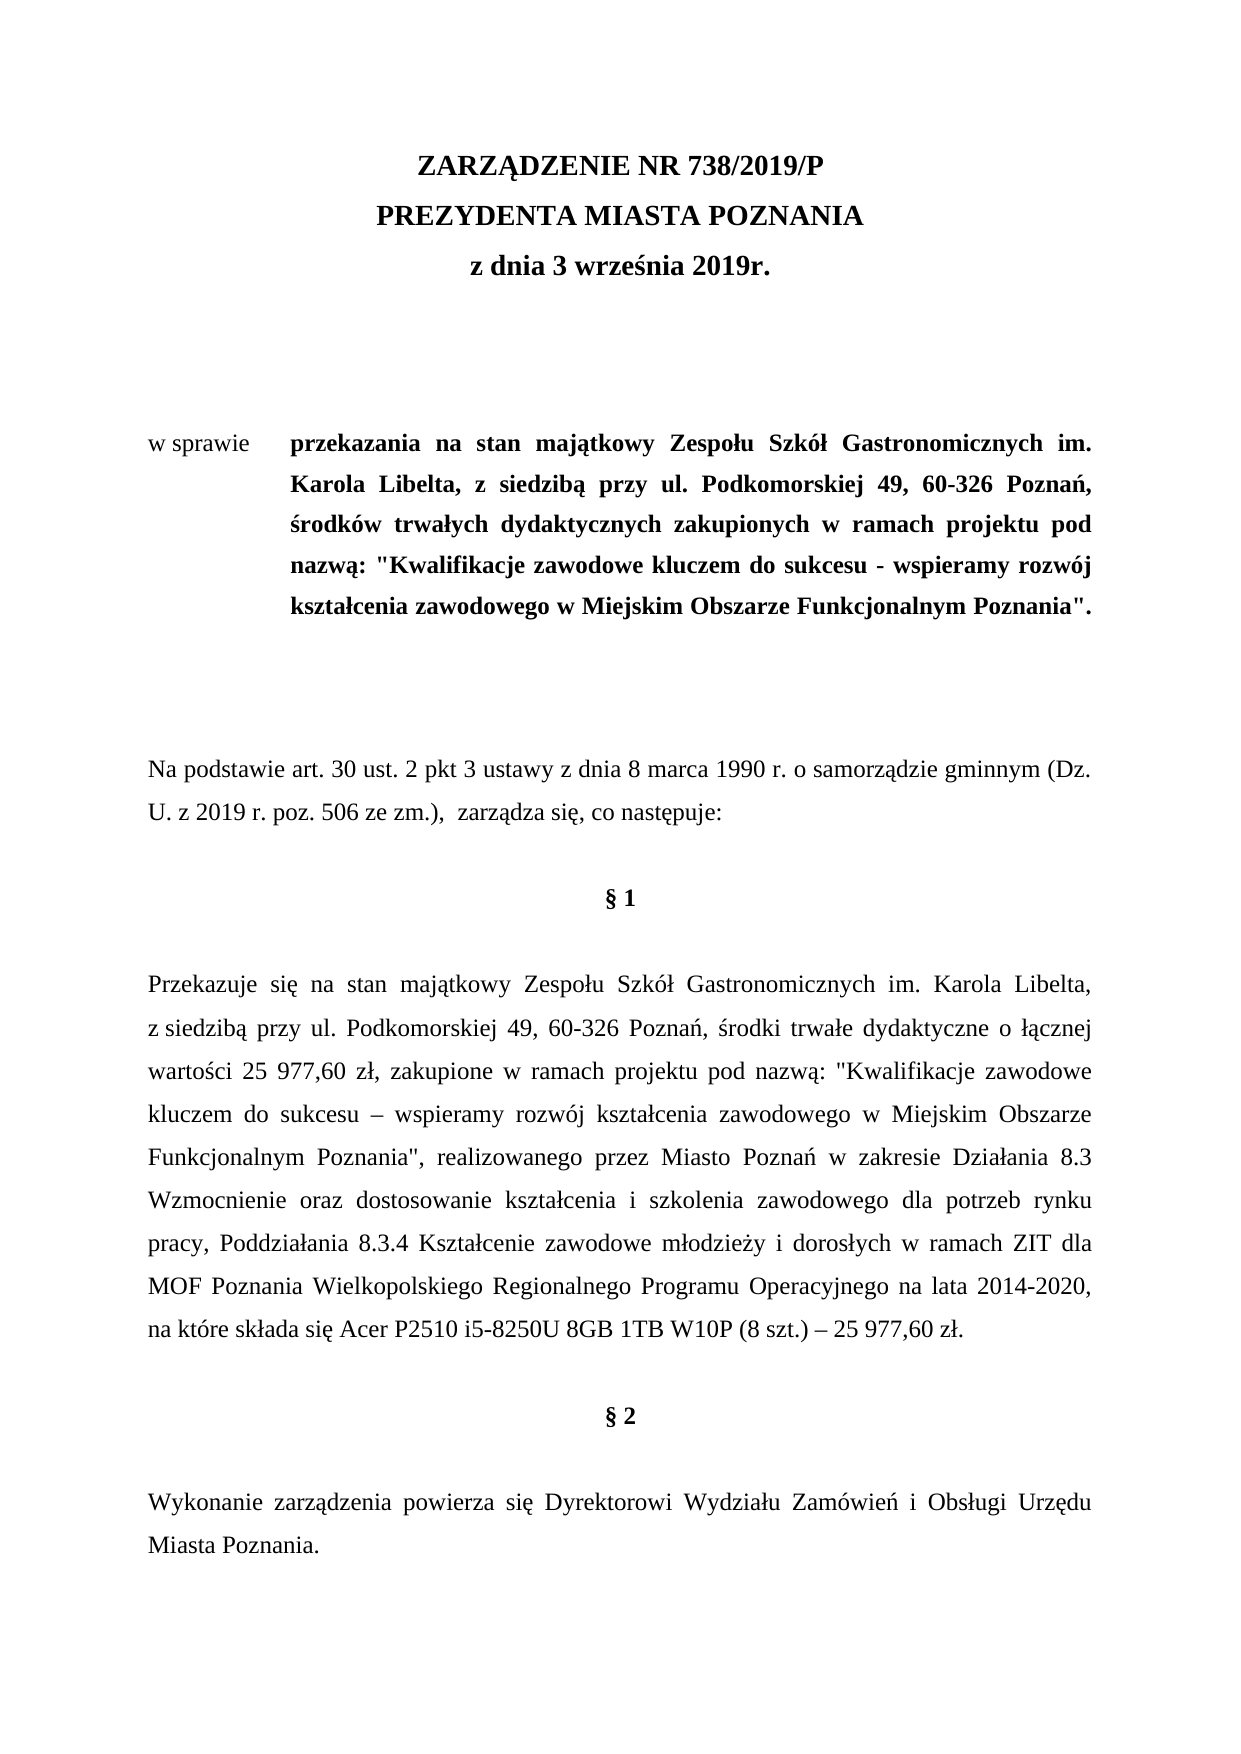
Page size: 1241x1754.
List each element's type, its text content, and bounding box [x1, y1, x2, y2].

text z dnia 3 września 2019r. [148, 248, 1093, 282]
text Na podstawie art. 30 ust. 2 pkt 3 ustawy z dnia 8 marca 1990 r. o samorządzie gminnym (Dz. U. z 2019 r. poz. 506 ze zm.), zarządza się, co następuje: [148, 754, 1093, 826]
table_header przekazania na stan majątkowy Zespołu Szkół Gastronomicznych im. Karola Libelta, z siedzibą przy ul. Podkomorskiej 49, 60-326 Poznań, środków trwałych dydaktycznych zakupionych w ramach projektu pod nazwą: "Kwalifikacje zawodowe kluczem do sukcesu - wspieramy rozwój kształcenia zawodowego w Miejskim Obszarze Funkcjonalnym Poznania". [279, 428, 1104, 668]
text § 1 [148, 883, 1093, 912]
text Przekazuje się na stan majątkowy Zespołu Szkół Gastronomicznych im. Karola Libelta, z siedzibą przy ul. Podkomorskiej 49, 60-326 Poznań, środki trwałe dydaktyczne o łącznej wartości 25 977,60 zł, zakupione w ramach projektu pod nazwą: "Kwalifikacje zawodowe kluczem do sukcesu – wspieramy rozwój kształcenia zawodowego w Miejskim Obszarze Funkcjonalnym Poznania", realizowanego przez Miasto Poznań w zakresie Działania 8.3 Wzmocnienie oraz dostosowanie kształcenia i szkolenia zawodowego dla potrzeb rynku pracy, Poddziałania 8.3.4 Kształcenie zawodowe młodzieży i dorosłych w ramach ZIT dla MOF Poznania Wielkopolskiego Regionalnego Programu Operacyjnego na lata 2014-2020, na które składa się Acer P2510 i5-8250U 8GB 1TB W10P (8 szt.) – 25 977,60 zł. [148, 969, 1093, 1343]
text Wykonanie zarządzenia powierza się Dyrektorowi Wydziału Zamówień i Obsługi Urzędu Miasta Poznania. [148, 1487, 1093, 1559]
subtitle ZARZĄDZENIE NR [148, 148, 1093, 181]
text § 2 [148, 1401, 1093, 1429]
subtitle PREZYDENTA MIASTA POZNANIA [148, 198, 1093, 231]
table_header w sprawie [136, 428, 279, 668]
